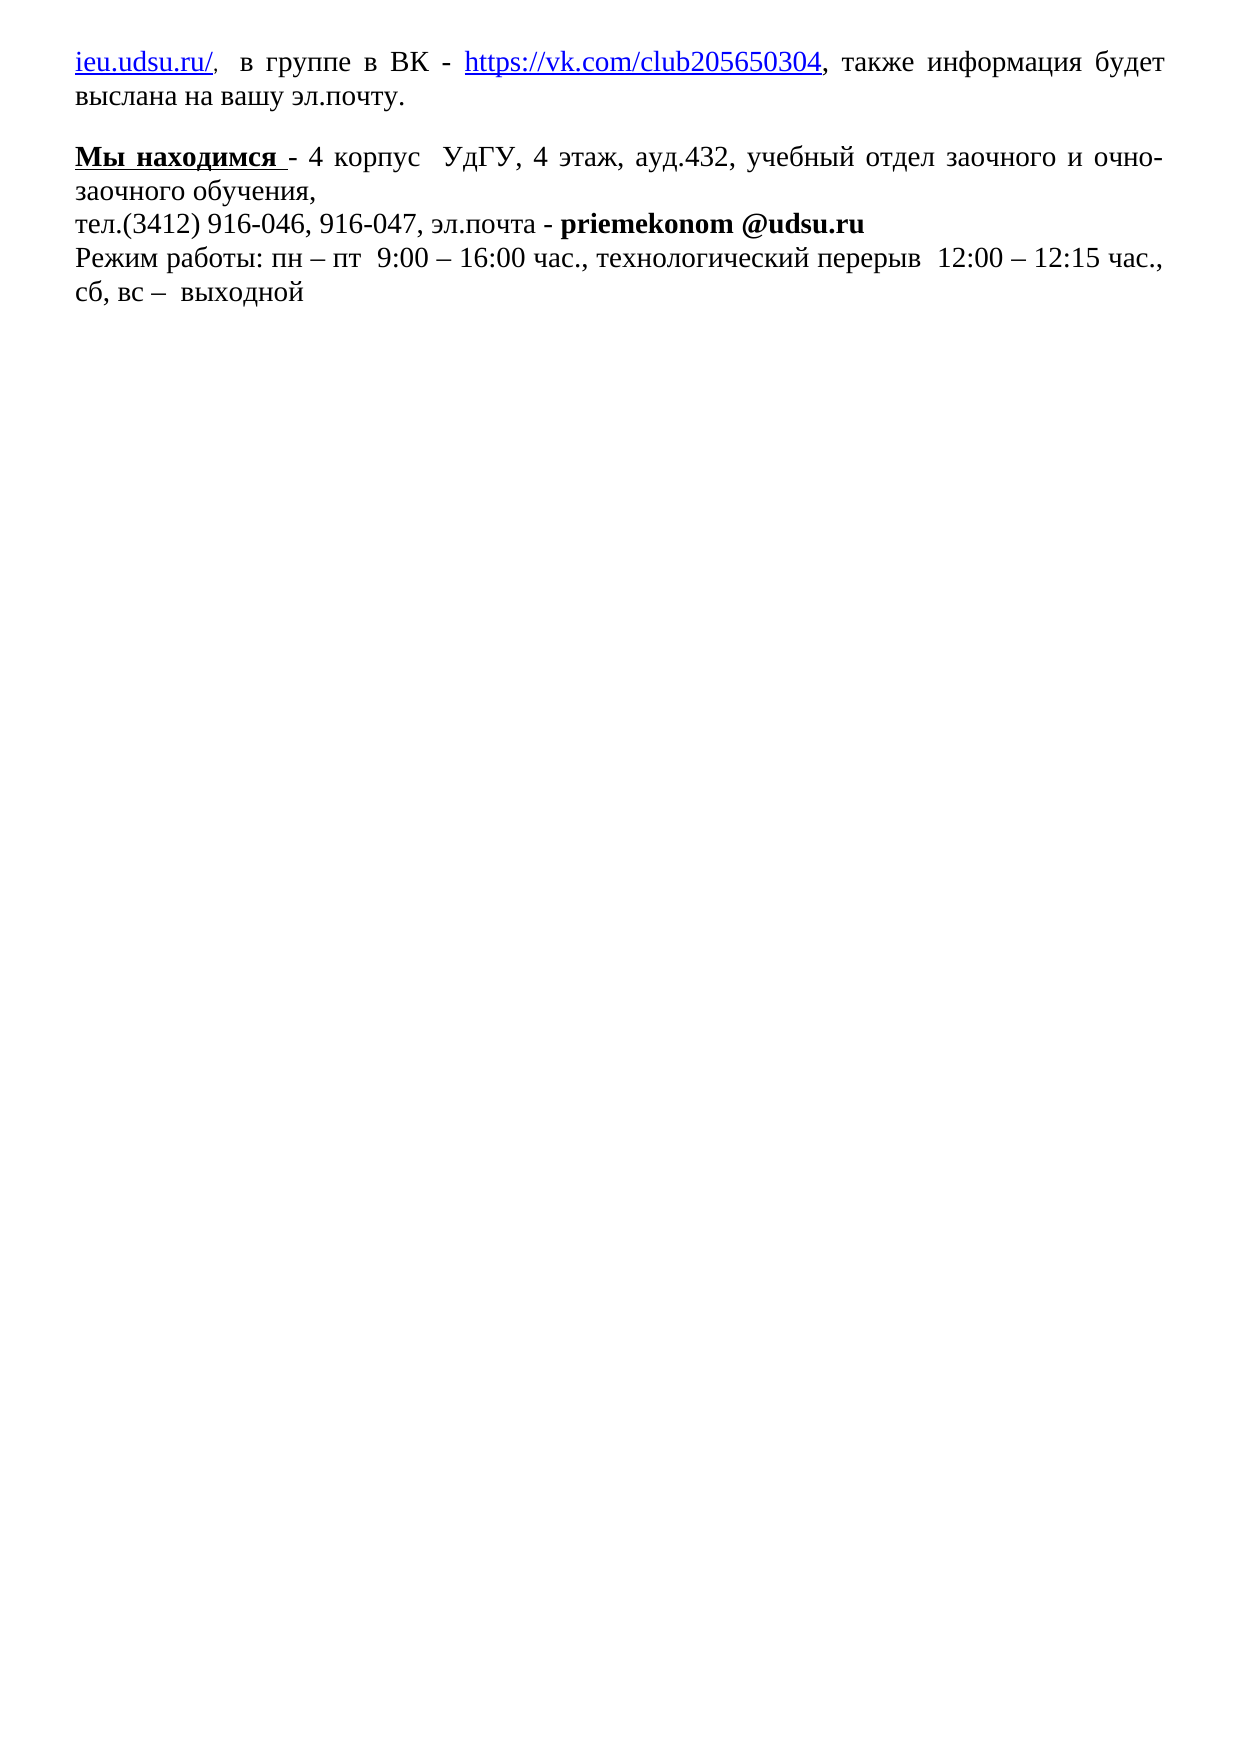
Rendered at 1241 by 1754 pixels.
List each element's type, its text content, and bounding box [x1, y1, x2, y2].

text Мы находимся - 4 корпус УдГУ, 4 этаж, ауд.432, учебный отдел заочного и очно-заочного обучения, [75, 139, 1165, 207]
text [75, 44, 1165, 111]
text тел.(3412) 916-046, 916-047, эл.почта - priemekonom @udsu.ru [75, 207, 1165, 240]
text Режим работы: пн – пт 9:00 – 16:00 час., технологический перерыв 12:00 – 12:15 час., сб, вс – выходной [75, 240, 1165, 307]
